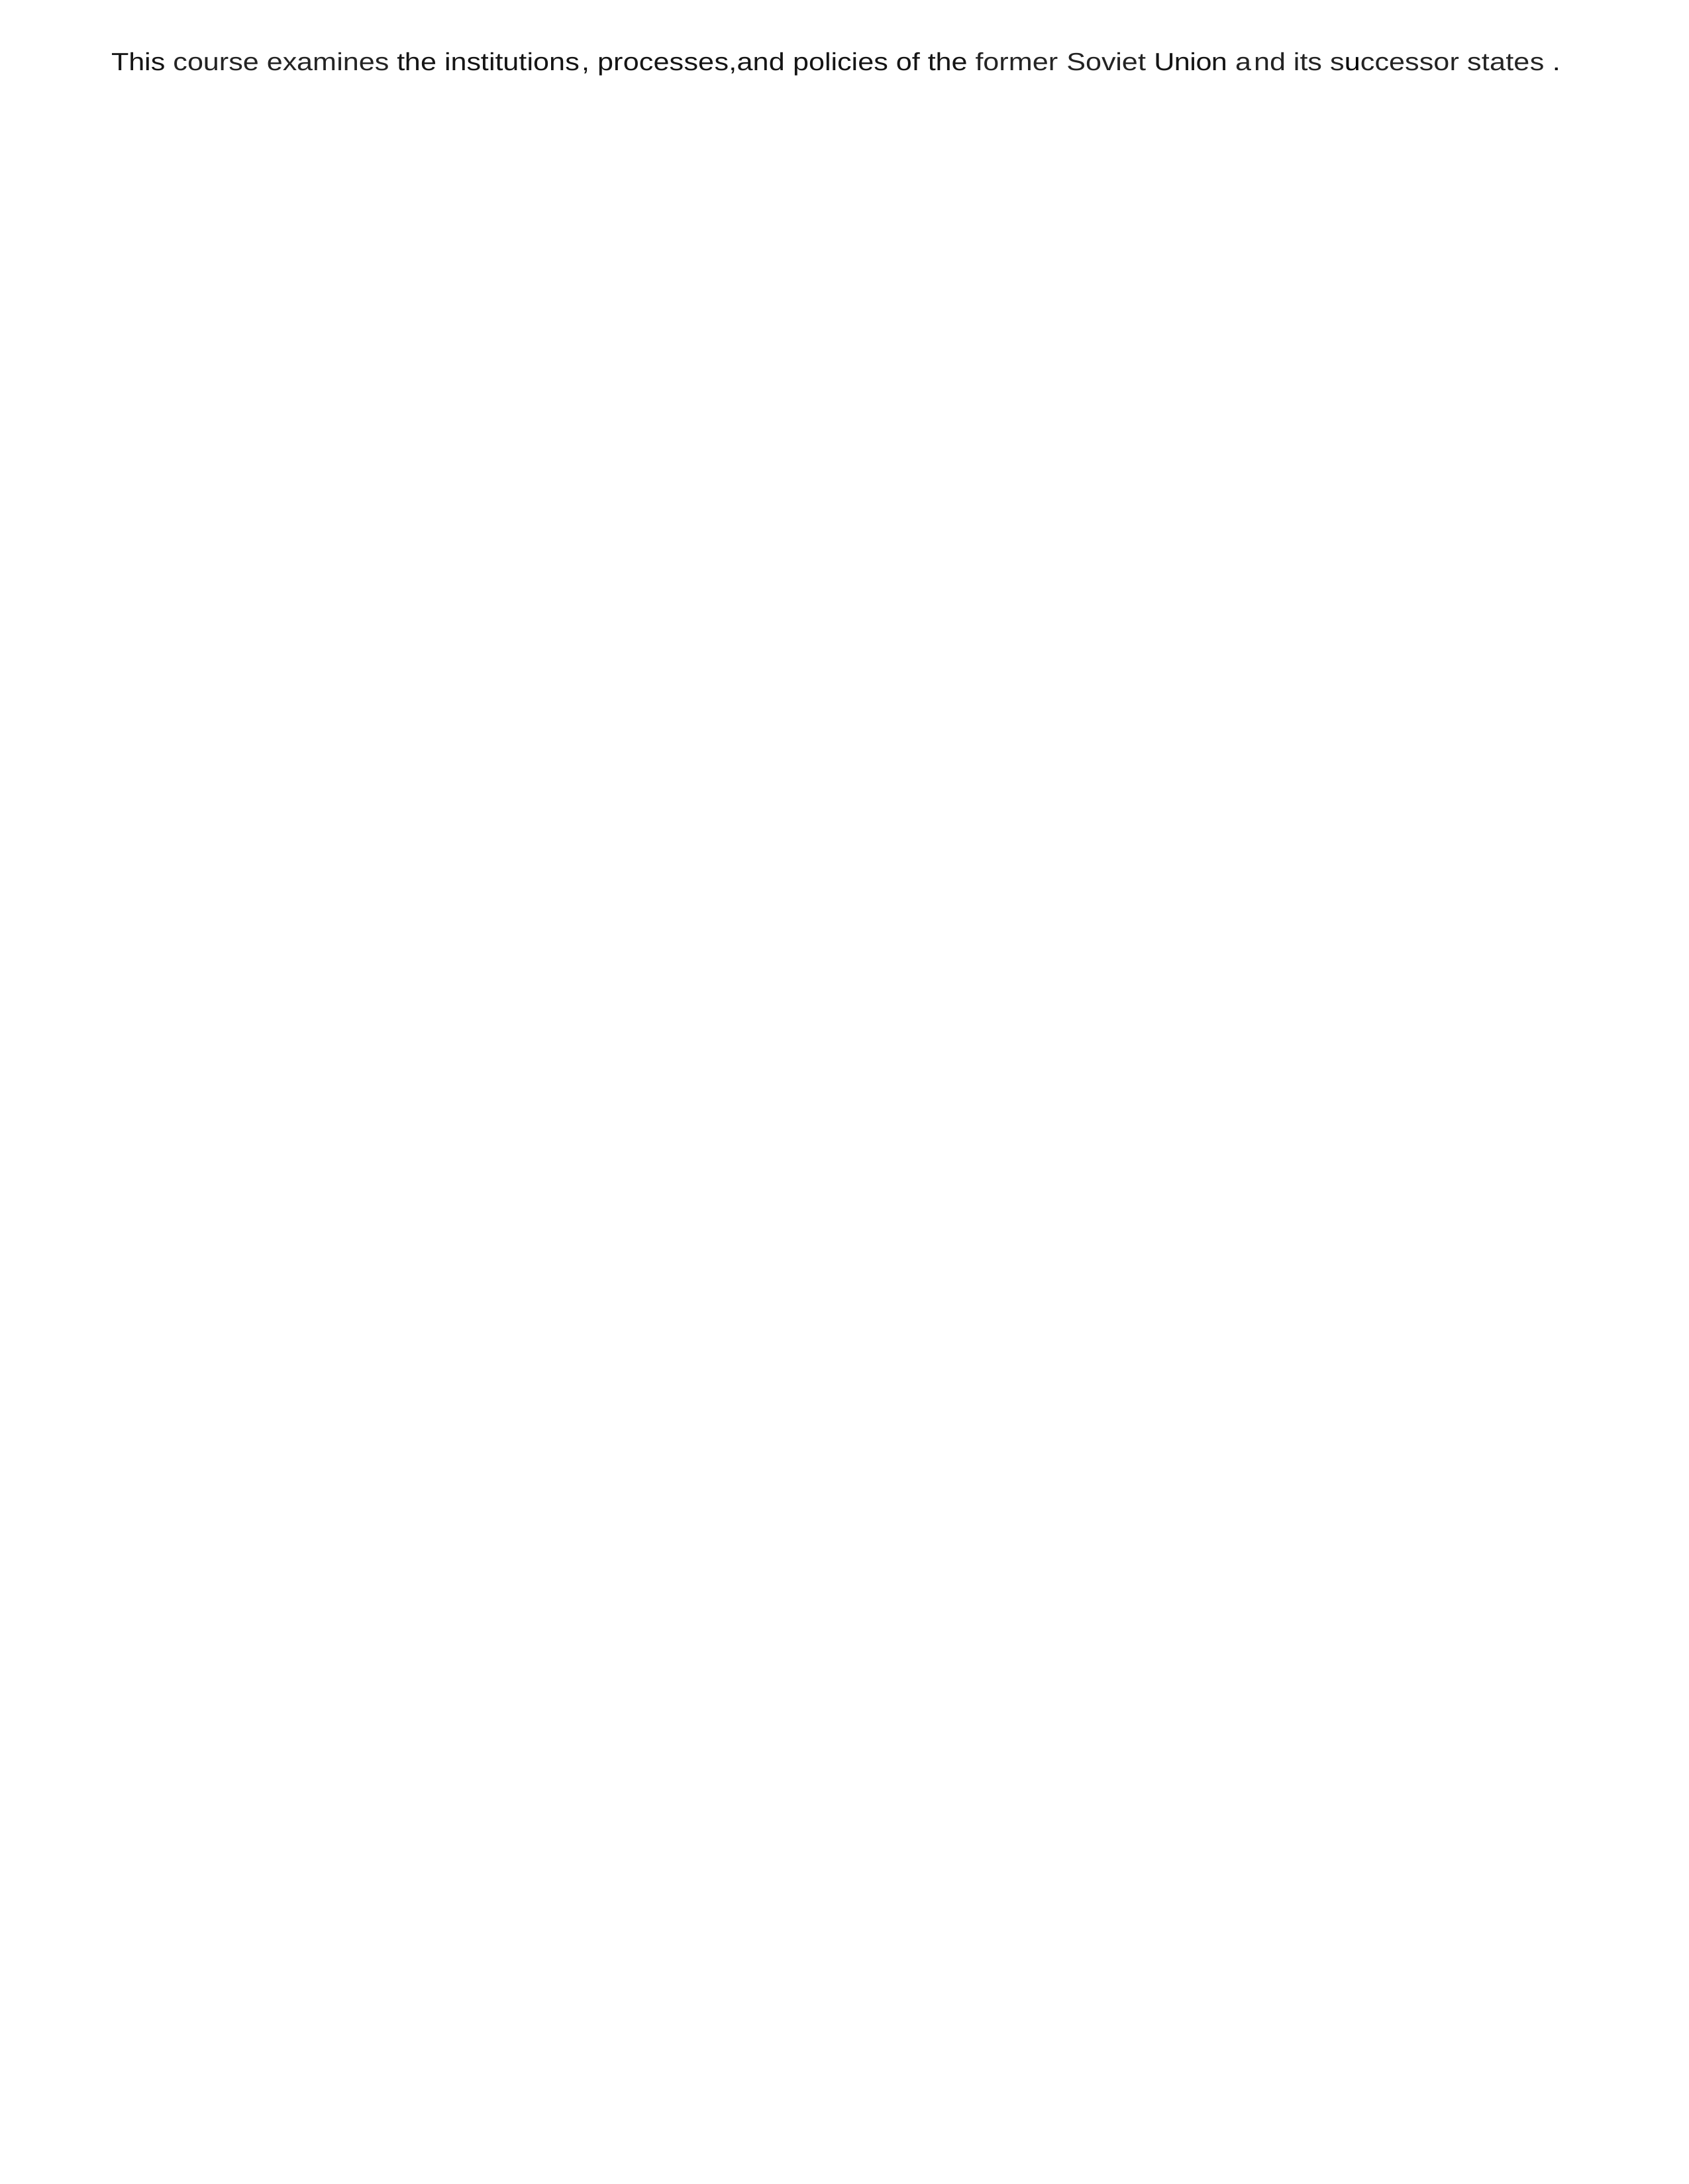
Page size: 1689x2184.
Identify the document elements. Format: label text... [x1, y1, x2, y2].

text This course examines the institutions, processes,and policies of the former Soviet Union and its successor states . [111, 47, 1641, 75]
